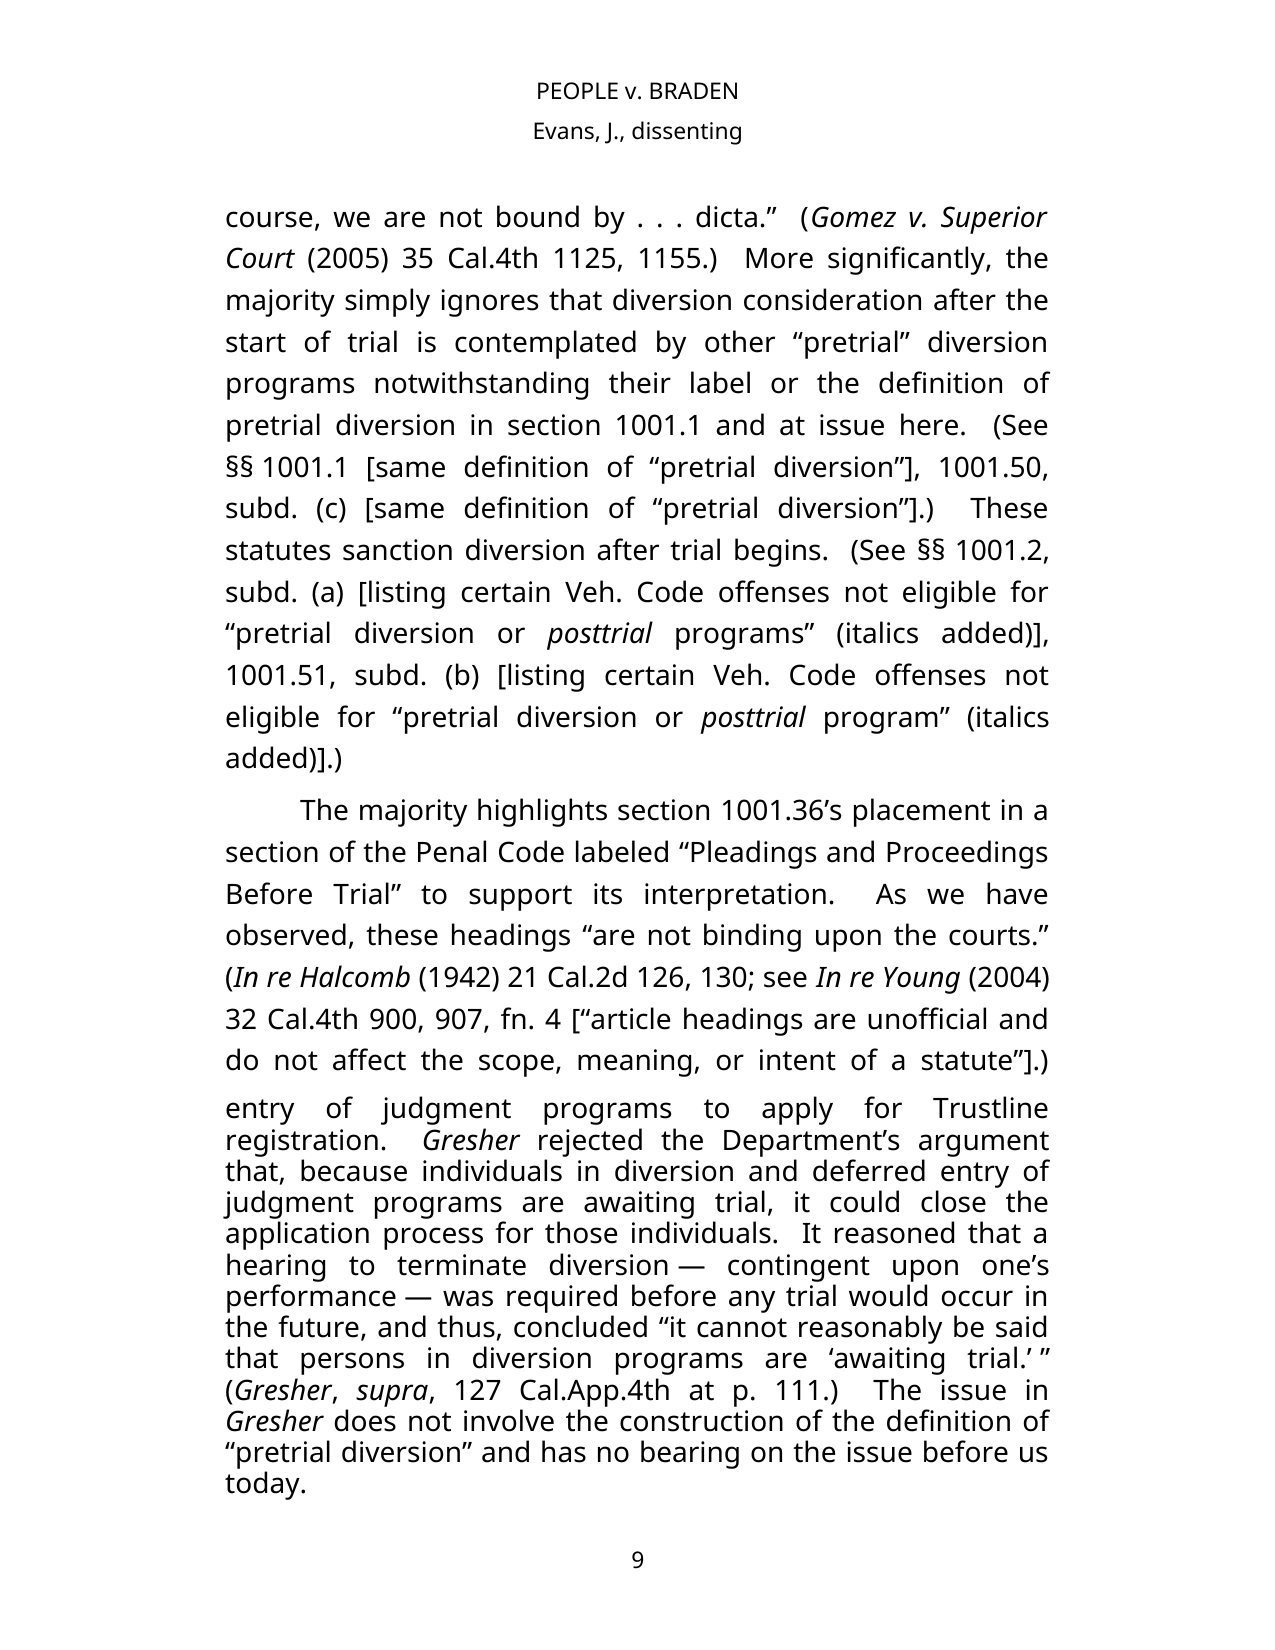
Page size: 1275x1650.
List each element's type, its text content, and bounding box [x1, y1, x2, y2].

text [225, 194, 1050, 777]
text The majority highlights section 1001.36’s placement in a section of the Penal Code labeled “Pleadings and Proceedings Before Trial” to support its interpretation. As we have observed, these headings “are not binding upon the courts.” (In re Halcomb (1942) 21 Cal.2d 126, 130; see In re Young (2004) 32 Cal.4th 900, 907, fn. 4 [“article headings are unofficial and do not affect the scope, meaning, or intent of a statute”].) Section 1001.36’s placement in this section of the Penal Code is practical given that diversion is typically sought prior to trial. This is no different from other diversion statutes that operate pretrial and posttrial yet also are located in the “Pleadings and Proceedings Before Trial” section of the Penal Code. (See § 1001.1 et seq.; § 1001.50 et seq.) [225, 787, 1050, 1079]
